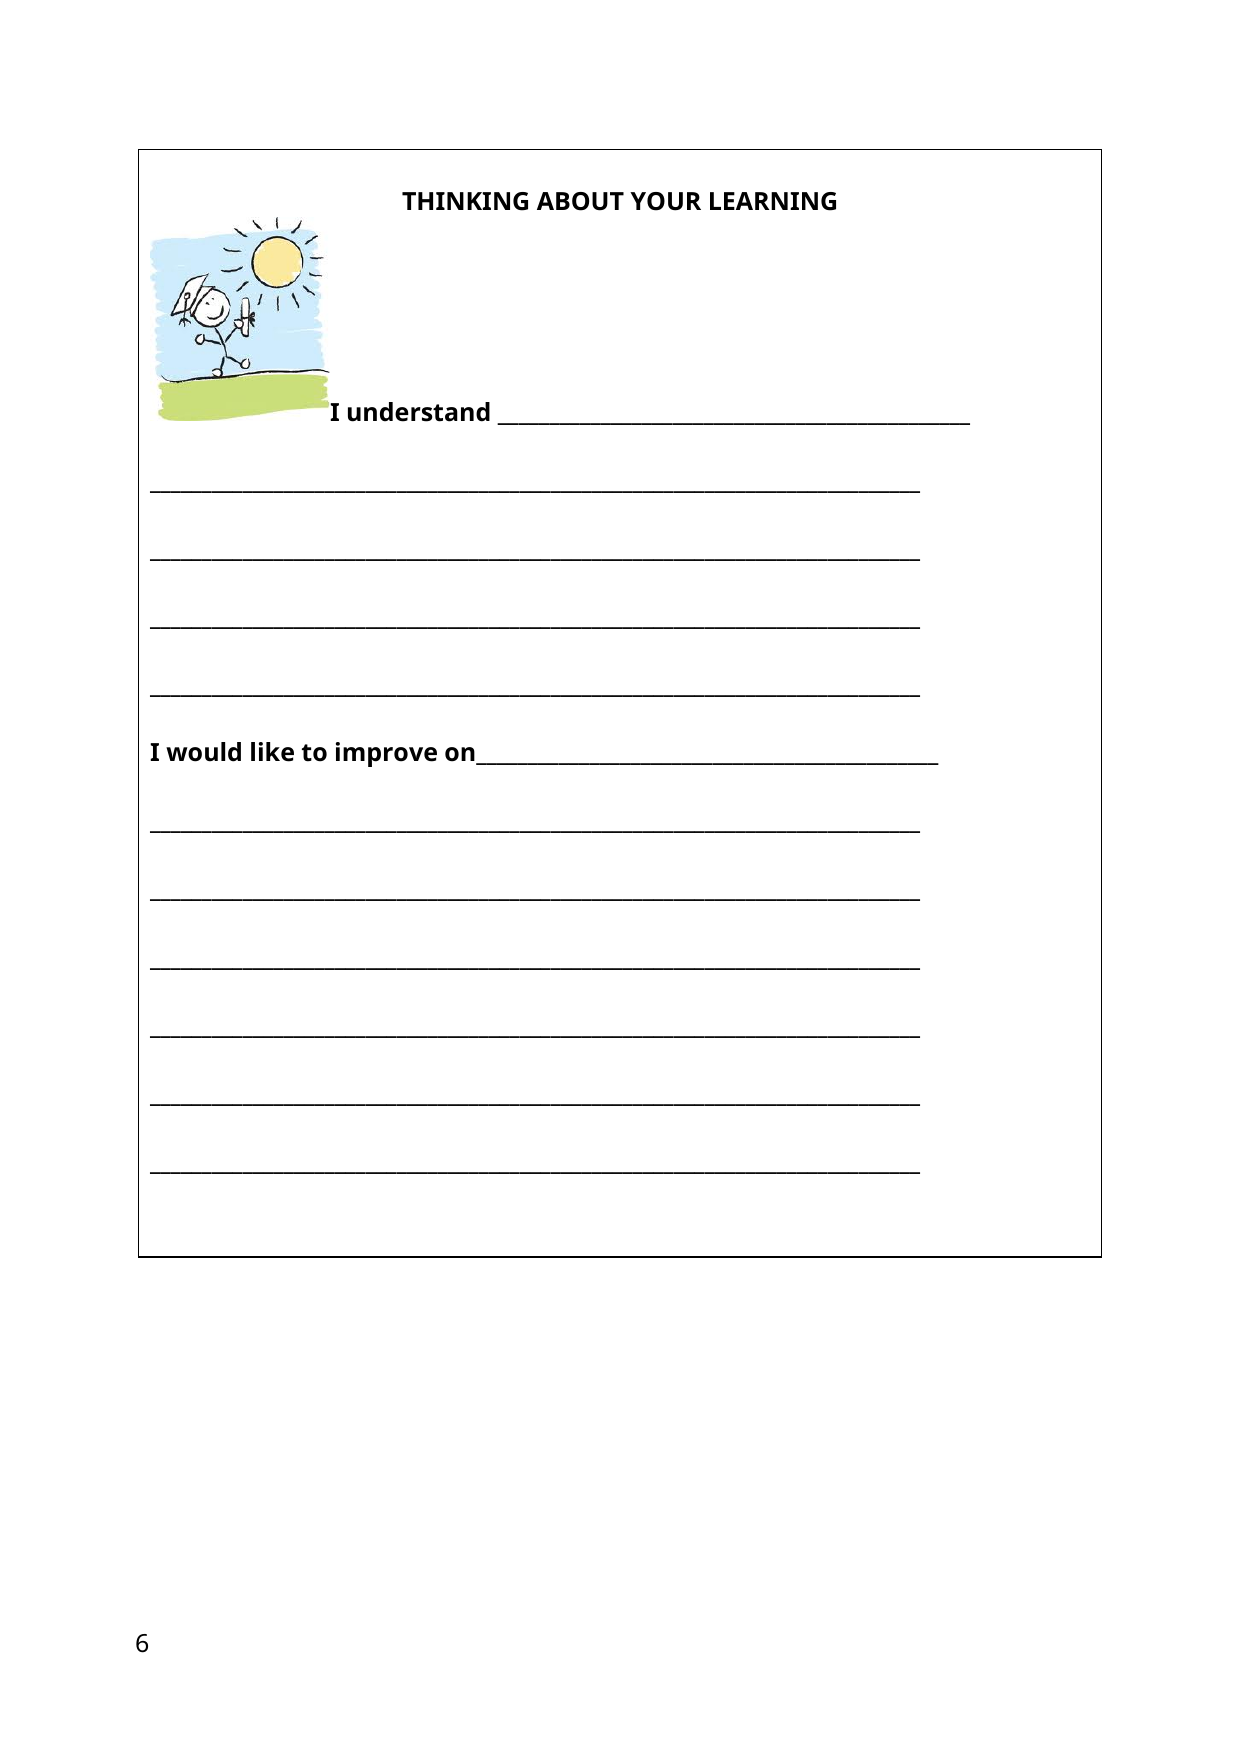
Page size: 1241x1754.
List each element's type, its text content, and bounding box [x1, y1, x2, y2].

picture [150, 217, 330, 421]
table_header THINKING ABOUT YOUR LEARNING I understand ______________________________________________ ___________________________________________________________________________ ___________________________________________________________________________ ___________________________________________________________________________ ___________________________________________________________________________ I would like to improve on_____________________________________________ ___________________________________________________________________________ ___________________________________________________________________________ ___________________________________________________________________________ ___________________________________________________________________________ ___________________________________________________________________________ ___________________________________________________________________________ [139, 150, 1101, 1256]
